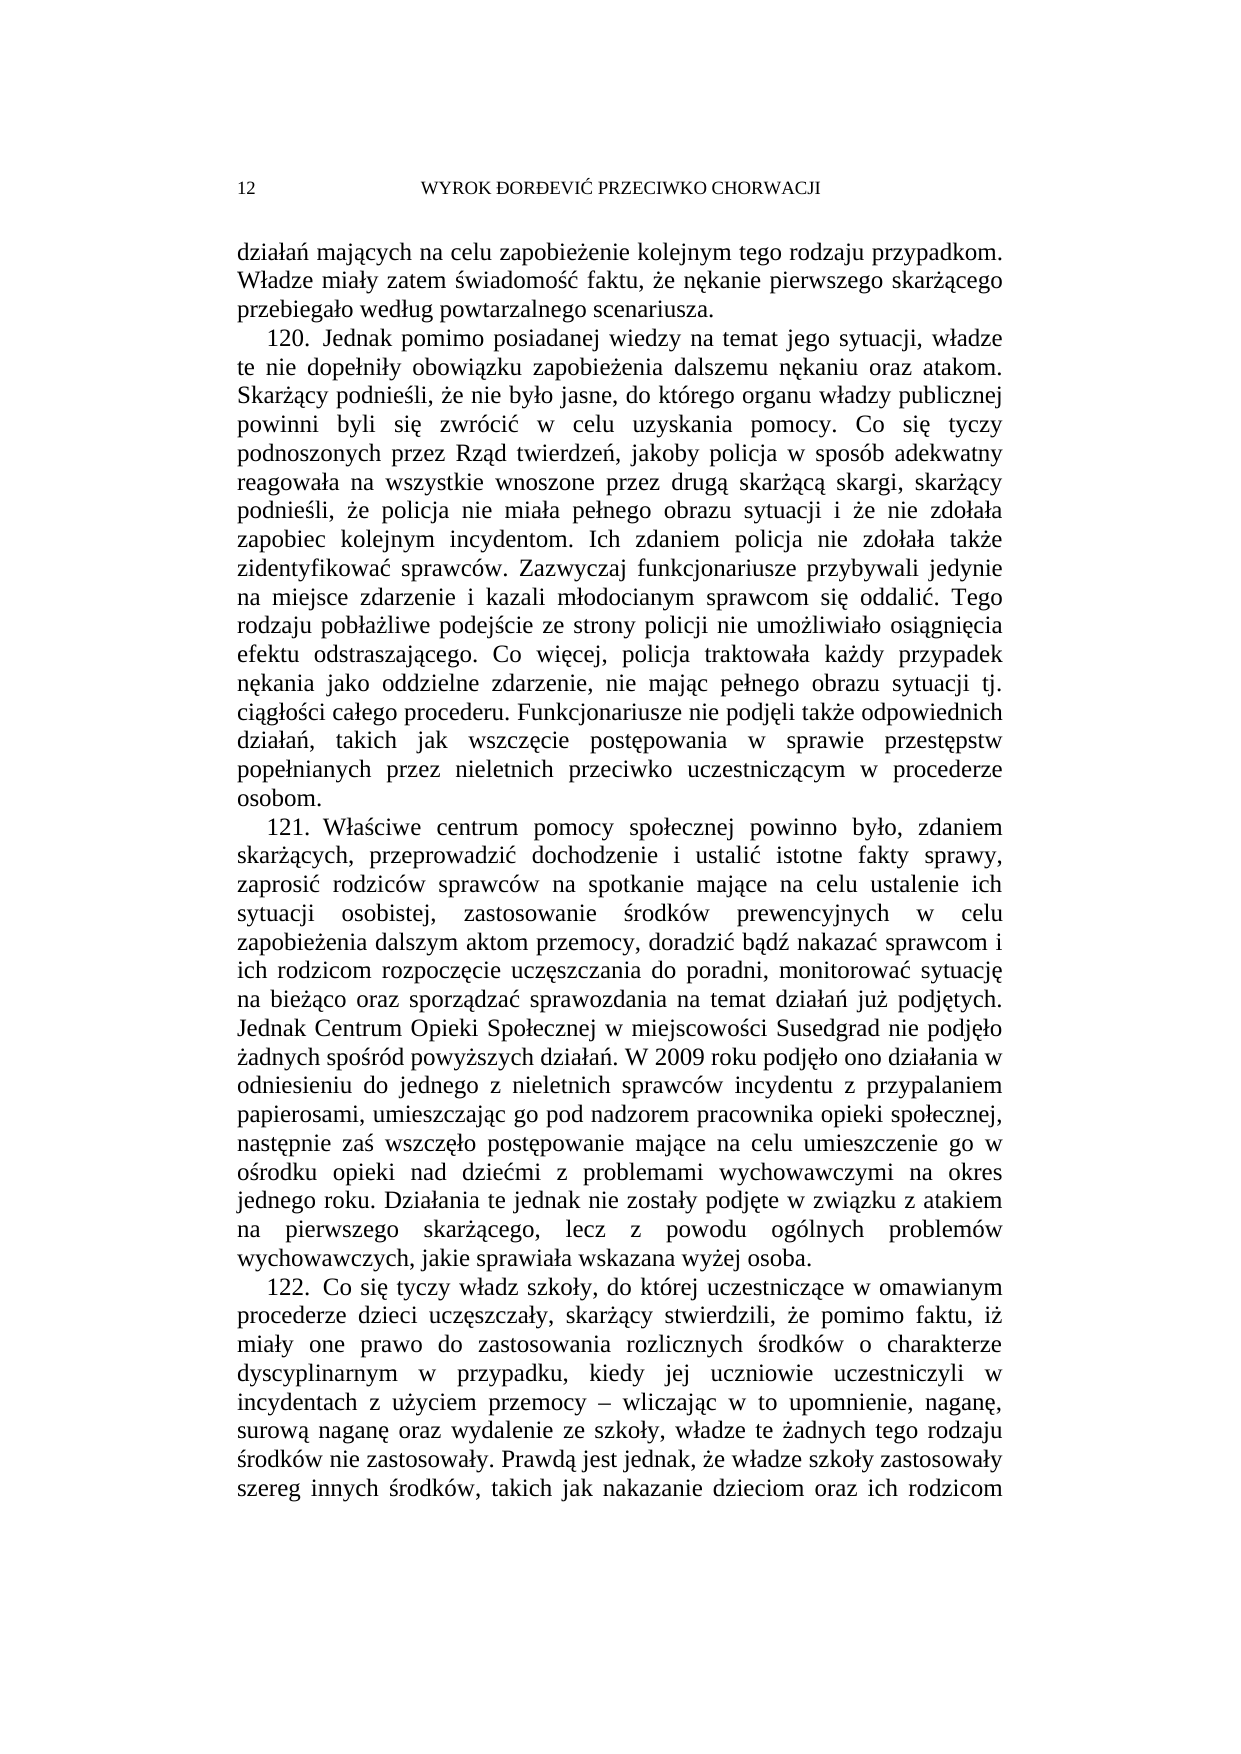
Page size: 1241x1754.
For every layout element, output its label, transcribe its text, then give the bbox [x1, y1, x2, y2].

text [237, 1272, 1003, 1502]
text 121. Właściwe centrum pomocy społecznej powinno było, zdaniem skarżących, przeprowadzić dochodzenie i ustalić istotne fakty sprawy, zaprosić rodziców sprawców na spotkanie mające na celu ustalenie ich sytuacji osobistej, zastosowanie środków prewencyjnych w celu zapobieżenia dalszym aktom przemocy, doradzić bądź nakazać sprawcom i ich rodzicom rozpoczęcie uczęszczania do poradni, monitorować sytuację na bieżąco oraz sporządzać sprawozdania na temat działań już podjętych. Jednak Centrum Opieki Społecznej w miejscowości Susedgrad nie podjęło żadnych spośród powyższych działań. W 2009 roku podjęło ono działania w odniesieniu do jednego z nieletnich sprawców incydentu z przypalaniem papierosami, umieszczając go pod nadzorem pracownika opieki społecznej, następnie zaś wszczęło postępowanie mające na celu umieszczenie go w ośrodku opieki nad dziećmi z problemami wychowawczymi na okres jednego roku. Działania te jednak nie zostały podjęte w związku z atakiem na pierwszego skarżącego, lecz z powodu ogólnych problemów wychowawczych, jakie sprawiała wskazana wyżej osoba. [237, 812, 1003, 1272]
text 120. Jednak pomimo posiadanej wiedzy na temat jego sytuacji, władze te nie dopełniły obowiązku zapobieżenia dalszemu nękaniu oraz atakom. Skarżący podnieśli, że nie było jasne, do którego organu władzy publicznej powinni byli się zwrócić w celu uzyskania pomocy. Co się tyczy podnoszonych przez Rząd twierdzeń, jakoby policja w sposób adekwatny reagowała na wszystkie wnoszone przez drugą skarżącą skargi, skarżący podnieśli, że policja nie miała pełnego obrazu sytuacji i że nie zdołała zapobiec kolejnym incydentom. Ich zdaniem policja nie zdołała także zidentyfikować sprawców. Zazwyczaj funkcjonariusze przybywali jedynie na miejsce zdarzenie i kazali młodocianym sprawcom się oddalić. Tego rodzaju pobłażliwe podejście ze strony policji nie umożliwiało osiągnięcia efektu odstraszającego. Co więcej, policja traktowała każdy przypadek nękania jako oddzielne zdarzenie, nie mając pełnego obrazu sytuacji tj. ciągłości całego procederu. Funkcjonariusze nie podjęli także odpowiednich działań, takich jak wszczęcie postępowania w sprawie przestępstw popełnianych przez nieletnich przeciwko uczestniczącym w procederze osobom. [237, 323, 1003, 812]
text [237, 237, 1003, 323]
